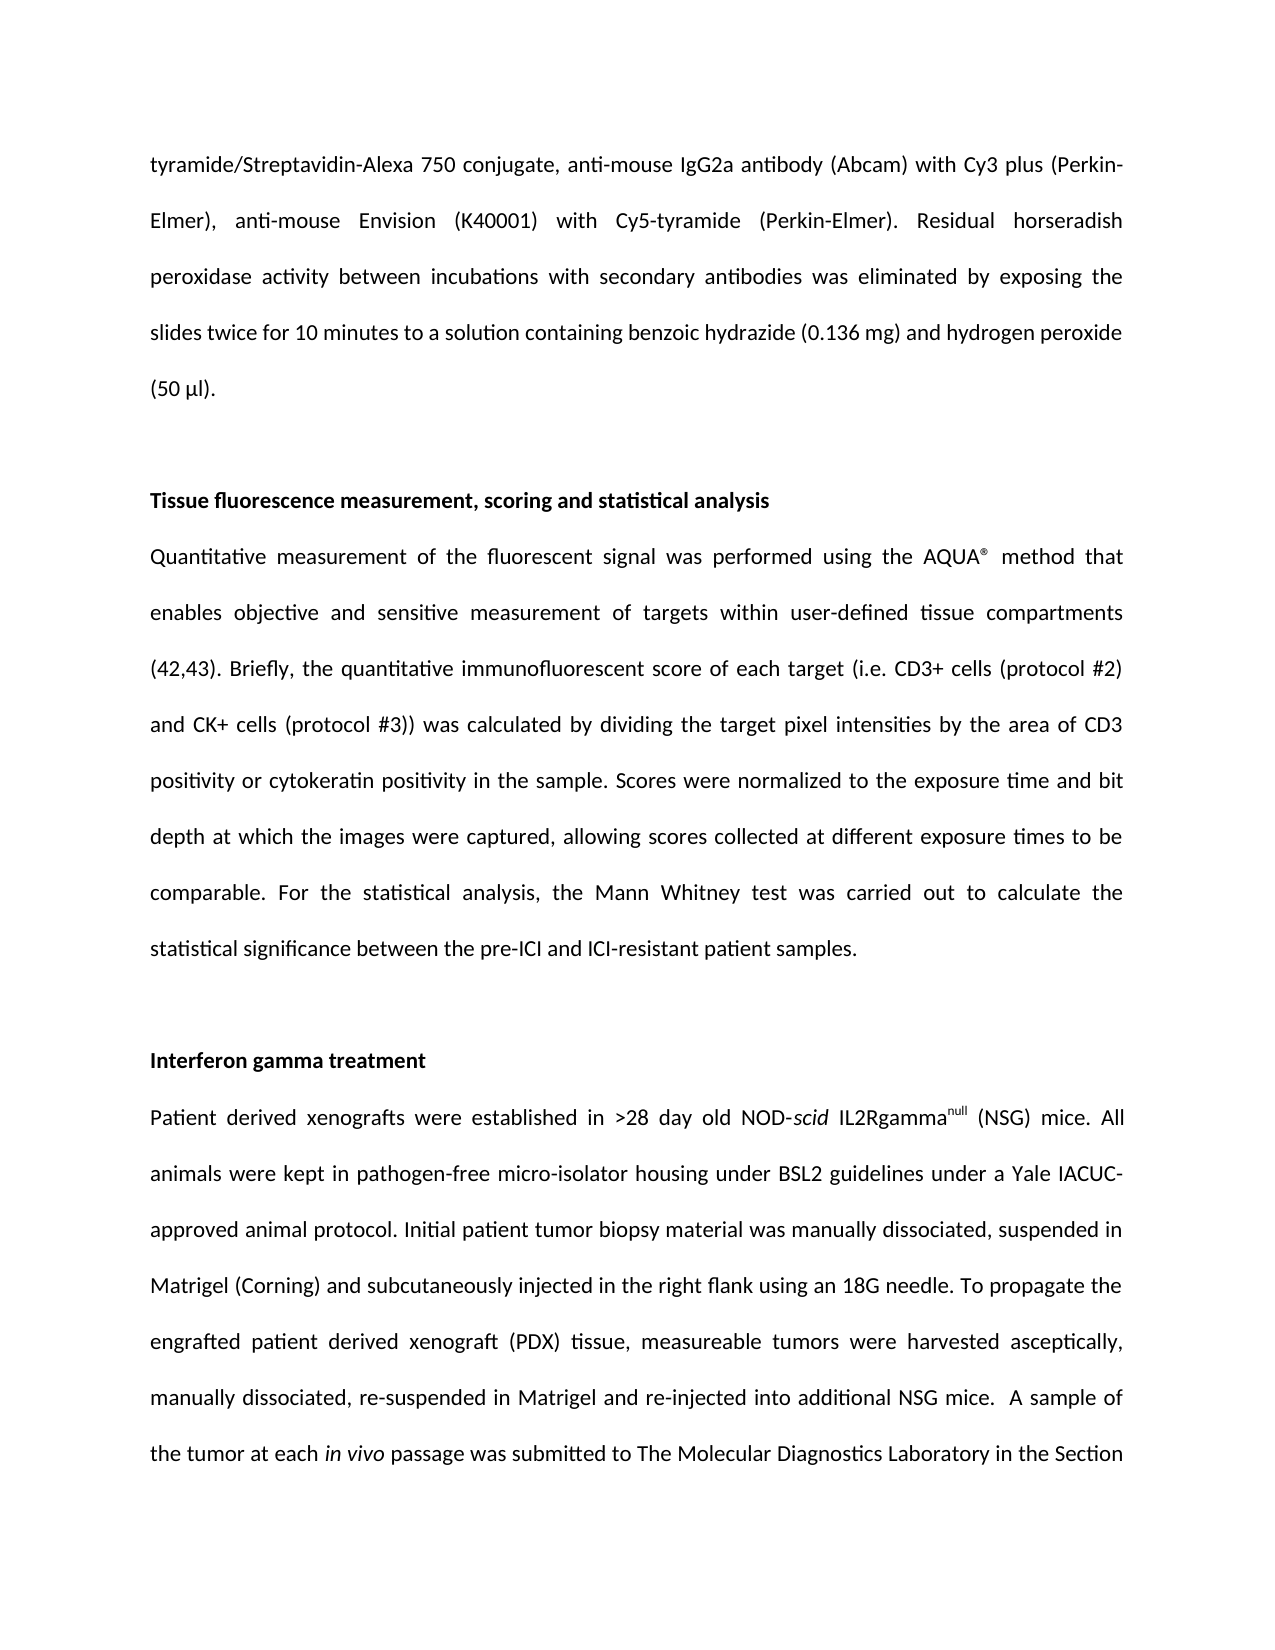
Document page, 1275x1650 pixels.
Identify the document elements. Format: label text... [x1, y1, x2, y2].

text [150, 1103, 1125, 1467]
text Interferon gamma treatment [150, 1047, 1125, 1075]
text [150, 150, 1125, 402]
text Tissue fluorescence measurement, scoring and statistical analysis [150, 486, 1125, 514]
text Quantitative measurement of the fluorescent signal was performed using the AQUA® method that enables objective and sensitive measurement of targets within user-defined tissue compartments (42,43). Briefly, the quantitative immunofluorescent score of each target (i.e. CD3+ cells (protocol #2) and CK+ cells (protocol #3)) was calculated by dividing the target pixel intensities by the area of CD3 positivity or cytokeratin positivity in the sample. Scores were normalized to the exposure time and bit depth at which the images were captured, allowing scores collected at different exposure times to be comparable. For the statistical analysis, the Mann Whitney test was carried out to calculate the statistical significance between the pre-ICI and ICI-resistant patient samples. [150, 542, 1125, 963]
